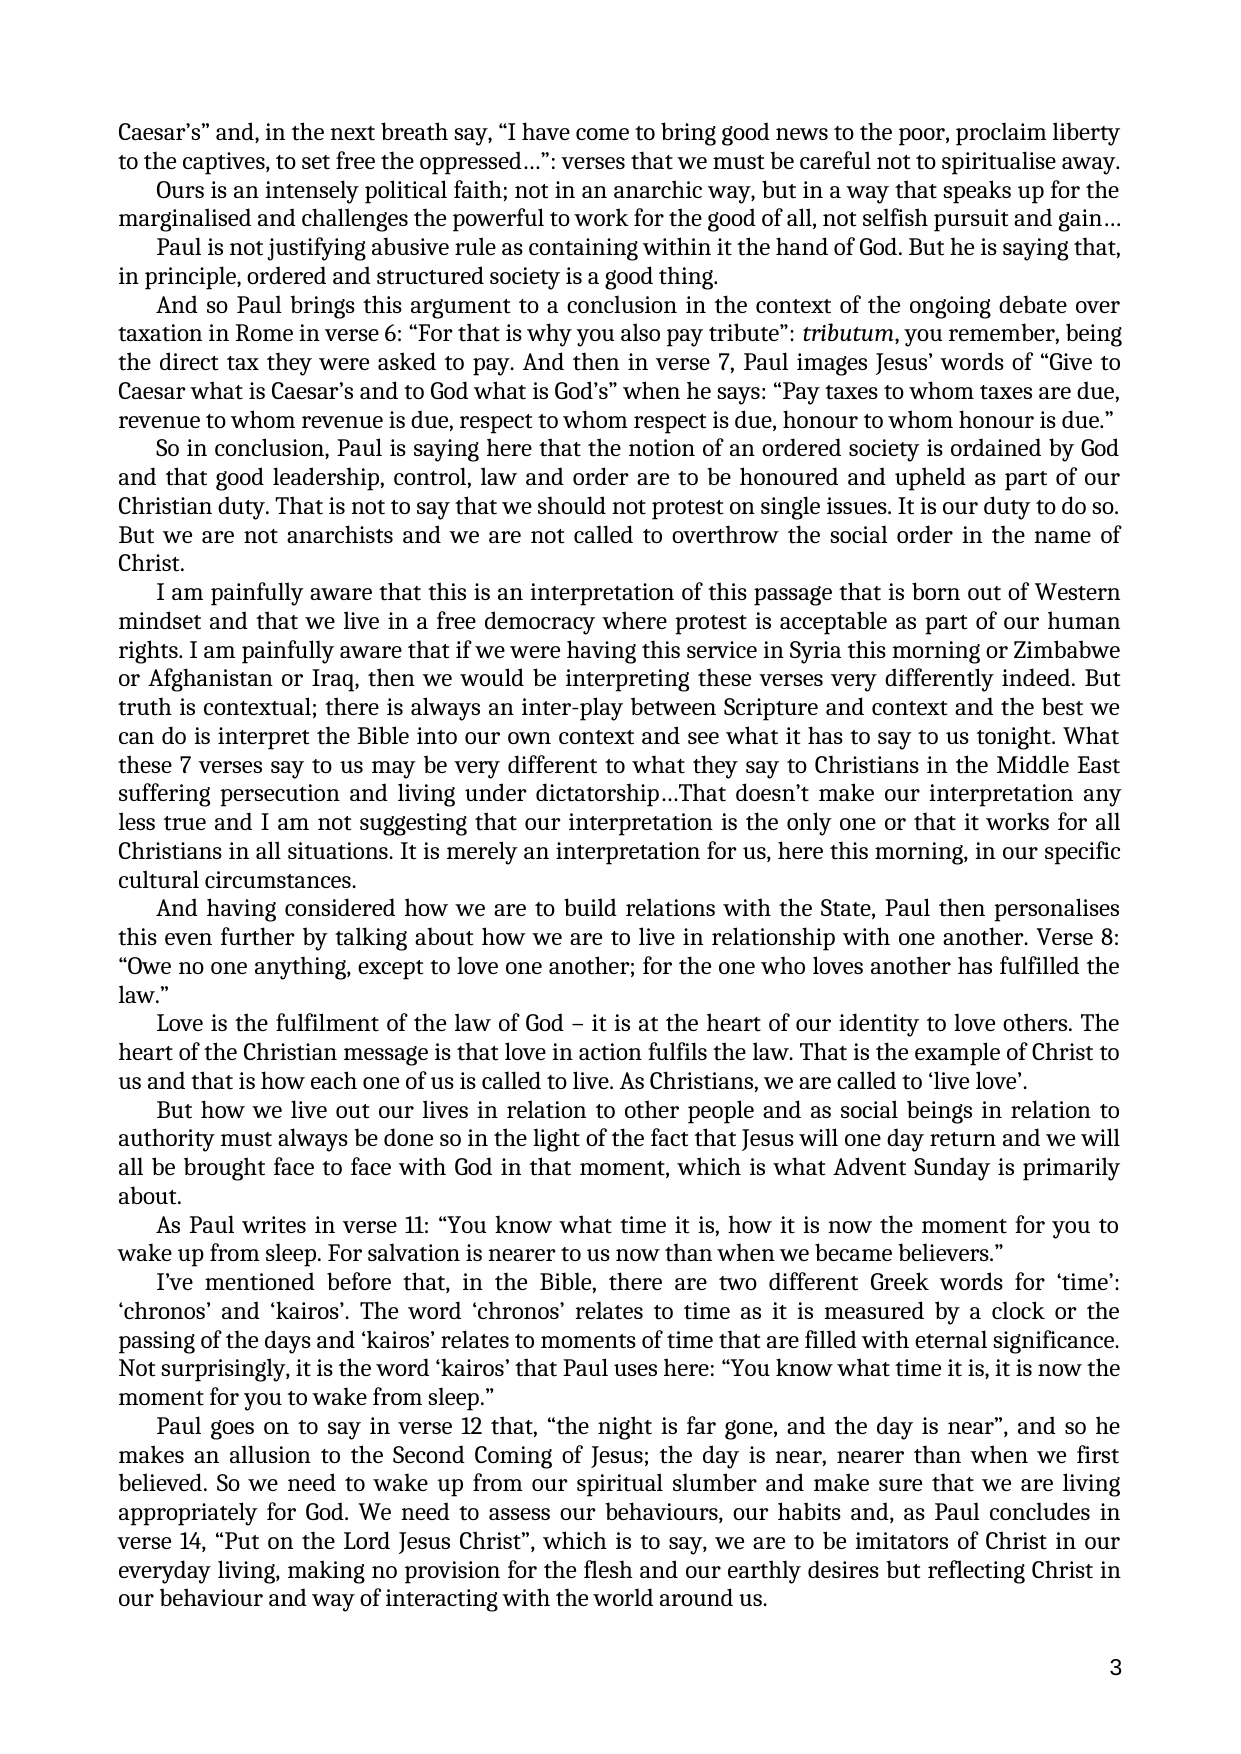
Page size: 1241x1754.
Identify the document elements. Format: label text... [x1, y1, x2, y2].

text I am painfully aware that this is an interpretation of this passage that is born out of Western mindset and that we live in a free democracy where protest is acceptable as part of our human rights. I am painfully aware that if we were having this service in Syria this morning or Zimbabwe or Afghanistan or Iraq, then we would be interpreting these verses very differently indeed. But truth is contextual; there is always an inter-play between Scripture and context and the best we can do is interpret the Bible into our own context and see what it has to say to us tonight. What these 7 verses say to us may be very different to what they say to Christians in the Middle East suffering persecution and living under dictatorship…That doesn’t make our interpretation any less true and I am not suggesting that our interpretation is the only one or that it works for all Christians in all situations. It is merely an interpretation for us, here this morning, in our specific cultural circumstances. [118, 578, 1122, 894]
text But how we live out our lives in relation to other people and as social beings in relation to authority must always be done so in the light of the fact that Jesus will one day return and we will all be brought face to face with God in that moment, which is what Advent Sunday is primarily about. [118, 1096, 1122, 1211]
text I’ve mentioned before that, in the Bible, there are two different Greek words for ‘time’: ‘chronos’ and ‘kairos’. The word ‘chronos’ relates to time as it is measured by a clock or the passing of the days and ‘kairos’ relates to moments of time that are filled with eternal significance. Not surprisingly, it is the word ‘kairos’ that Paul uses here: “You know what time it is, it is now the moment for you to wake from sleep.” [118, 1268, 1122, 1412]
text Love is the fulfilment of the law of God – it is at the heart of our identity to love others. The heart of the Christian message is that love in action fulfils the law. That is the example of Christ to us and that is how each one of us is called to live. As Christians, we are called to ‘live love’. [118, 1009, 1122, 1096]
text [118, 118, 1122, 176]
text And so Paul brings this argument to a conclusion in the context of the ongoing debate over taxation in Rome in verse 6: “For that is why you also pay tribute”: tributum, you remember, being the direct tax they were asked to pay. And then in verse 7, Paul images Jesus’ words of “Give to Caesar what is Caesar’s and to God what is God’s” when he says: “Pay taxes to whom taxes are due, revenue to whom revenue is due, respect to whom respect is due, honour to whom honour is due.” [118, 291, 1122, 434]
text And having considered how we are to build relations with the State, Paul then personalises this even further by talking about how we are to live in relationship with one another. Verse 8: “Owe no one anything, except to love one another; for the one who loves another has fulfilled the law.” [118, 894, 1122, 1009]
text Paul goes on to say in verse 12 that, “the night is far gone, and the day is near”, and so he makes an allusion to the Second Coming of Jesus; the day is near, nearer than when we first believed. So we need to wake up from our spiritual slumber and make sure that we are living appropriately for God. We need to assess our behaviours, our habits and, as Paul concludes in verse 14, “Put on the Lord Jesus Christ”, which is to say, we are to be imitators of Christ in our everyday living, making no provision for the flesh and our earthly desires but reflecting Christ in our behaviour and way of interacting with the world around us. [118, 1412, 1122, 1613]
text Paul is not justifying abusive rule as containing within it the hand of God. But he is saying that, in principle, ordered and structured society is a good thing. [118, 233, 1122, 291]
text As Paul writes in verse 11: “You know what time it is, how it is now the moment for you to wake up from sleep. For salvation is nearer to us now than when we became believers.” [118, 1211, 1122, 1268]
text So in conclusion, Paul is saying here that the notion of an ordered society is ordained by God and that good leadership, control, law and order are to be honoured and upheld as part of our Christian duty. That is not to say that we should not protest on single issues. It is our duty to do so. But we are not anarchists and we are not called to overthrow the social order in the name of Christ. [118, 434, 1122, 578]
text Ours is an intensely political faith; not in an anarchic way, but in a way that speaks up for the marginalised and challenges the powerful to work for the good of all, not selfish pursuit and gain… [118, 176, 1122, 233]
